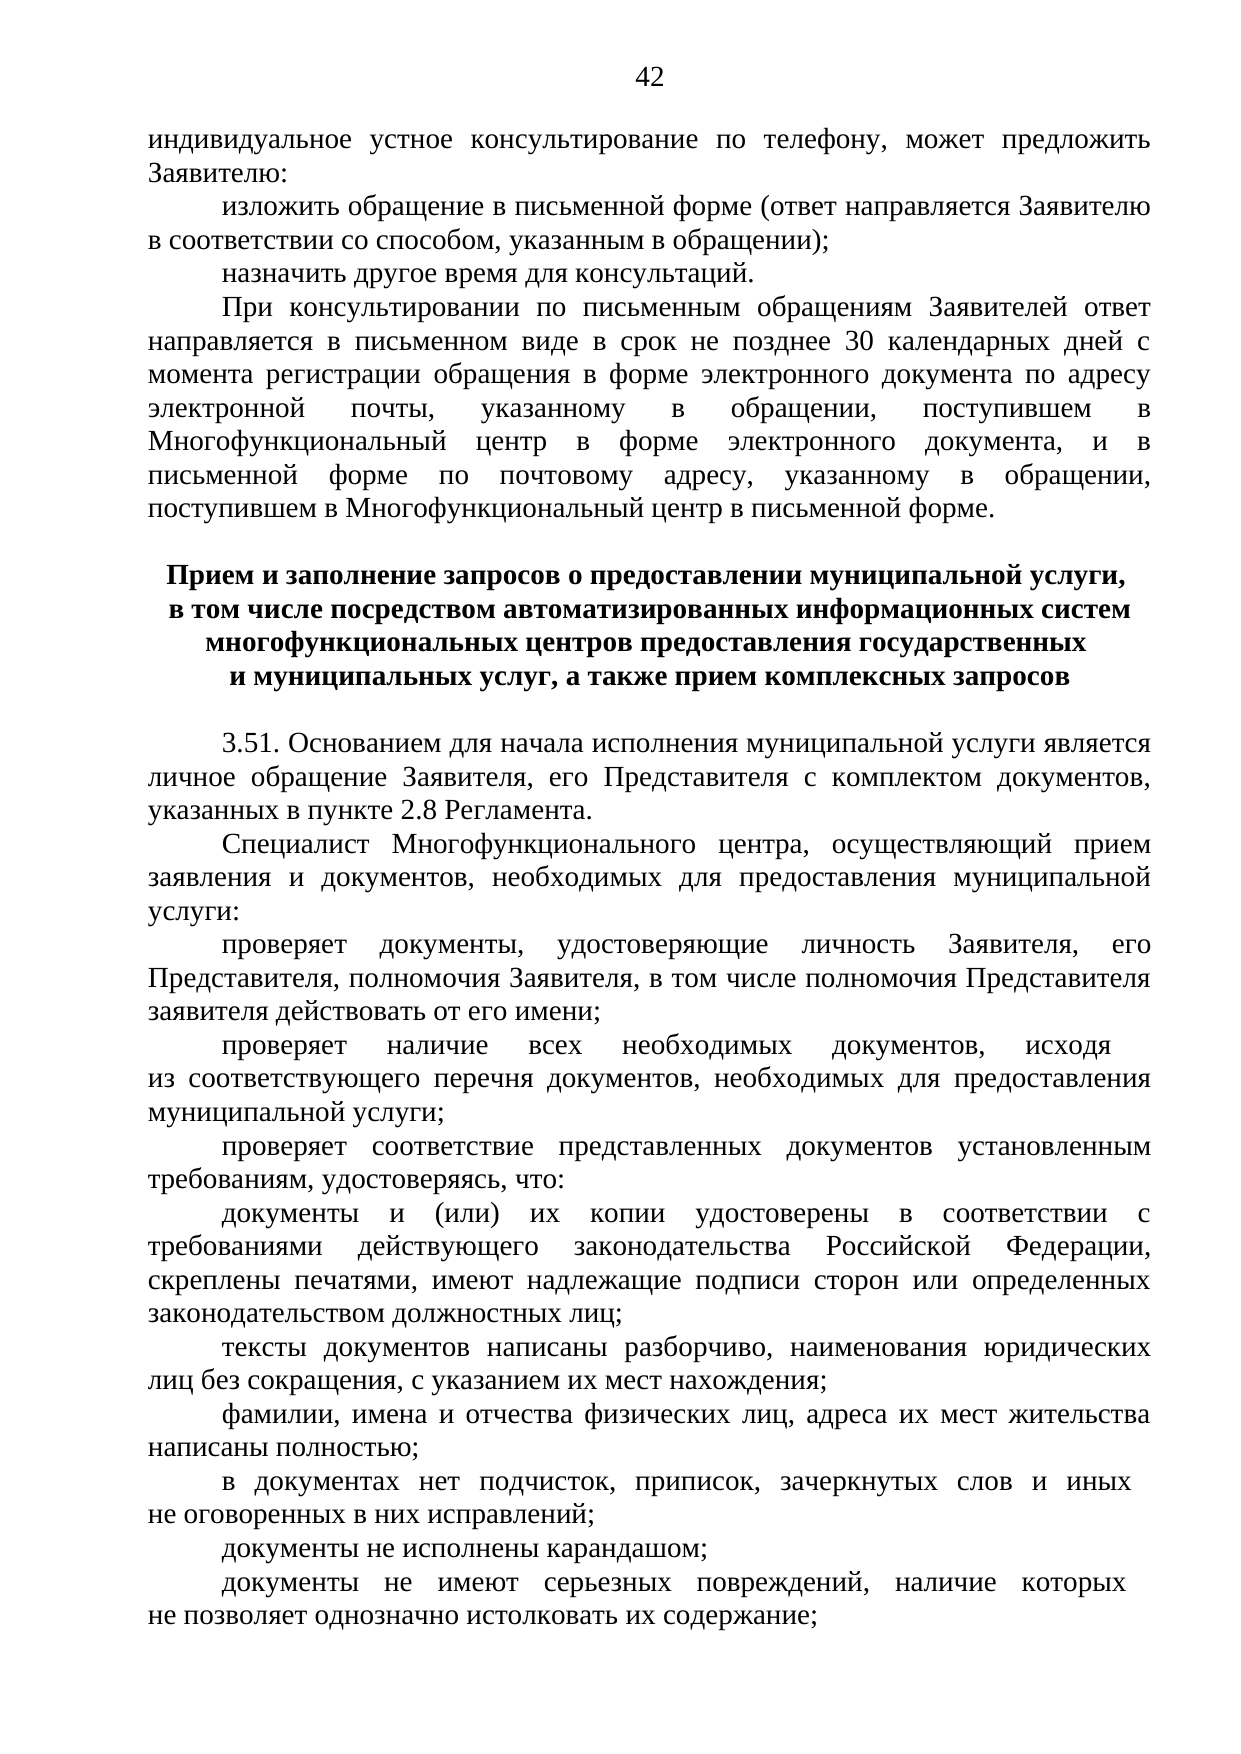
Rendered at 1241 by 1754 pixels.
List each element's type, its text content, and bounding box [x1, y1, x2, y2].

text 3.51. Основанием для начала исполнения муниципальной услуги является личное обращение Заявителя, его Представителя с комплектом документов, указанных в пункте 2.8 Регламента. [148, 725, 1152, 826]
text проверяет наличие всех необходимых документов, исходя из соответствующего перечня документов, необходимых для предоставления муниципальной услуги; [148, 1027, 1152, 1128]
text назначить другое время для консультаций. [148, 256, 1152, 289]
text документы не исполнены карандашом; [148, 1530, 1152, 1564]
text проверяет документы, удостоверяющие личность Заявителя, его Представителя, полномочия Заявителя, в том числе полномочия Представителя заявителя действовать от его имени; [148, 926, 1152, 1027]
text проверяет соответствие представленных документов установленным требованиям, удостоверяясь, что: [148, 1128, 1152, 1195]
text Прием и заполнение запросов о предоставлении муниципальной услуги, в том числе посредством автоматизированных информационных систем многофункциональных центров предоставления государственных и муниципальных услуг, а также прием комплексных запросов [148, 557, 1152, 692]
text в документах нет подчисток, приписок, зачеркнутых слов и иных не оговоренных в них исправлений; [148, 1463, 1152, 1530]
text документы не имеют серьезных повреждений, наличие которых не позволяет однозначно истолковать их содержание; [148, 1564, 1152, 1631]
text документы и (или) их копии удостоверены в соответствии с требованиями действующего законодательства Российской Федерации, скреплены печатями, имеют надлежащие подписи сторон или определенных законодательством должностных лиц; [148, 1195, 1152, 1329]
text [148, 121, 1152, 188]
text Специалист Многофункционального центра, осуществляющий прием заявления и документов, необходимых для предоставления муниципальной услуги: [148, 826, 1152, 926]
text фамилии, имена и отчества физических лиц, адреса их мест жительства написаны полностью; [148, 1396, 1152, 1463]
text При консультировании по письменным обращениям Заявителей ответ направляется в письменном виде в срок не позднее 30 календарных дней с момента регистрации обращения в форме электронного документа по адресу электронной почты, указанному в обращении, поступившем в Многофункциональный центр в форме электронного документа, и в письменной форме по почтовому адресу, указанному в обращении, поступившем в Многофункциональный центр в письменной форме. [148, 289, 1152, 524]
text тексты документов написаны разборчиво, наименования юридических лиц без сокращения, с указанием их мест нахождения; [148, 1329, 1152, 1396]
text изложить обращение в письменной форме (ответ направляется Заявителю в соответствии со способом, указанным в обращении); [148, 188, 1152, 256]
